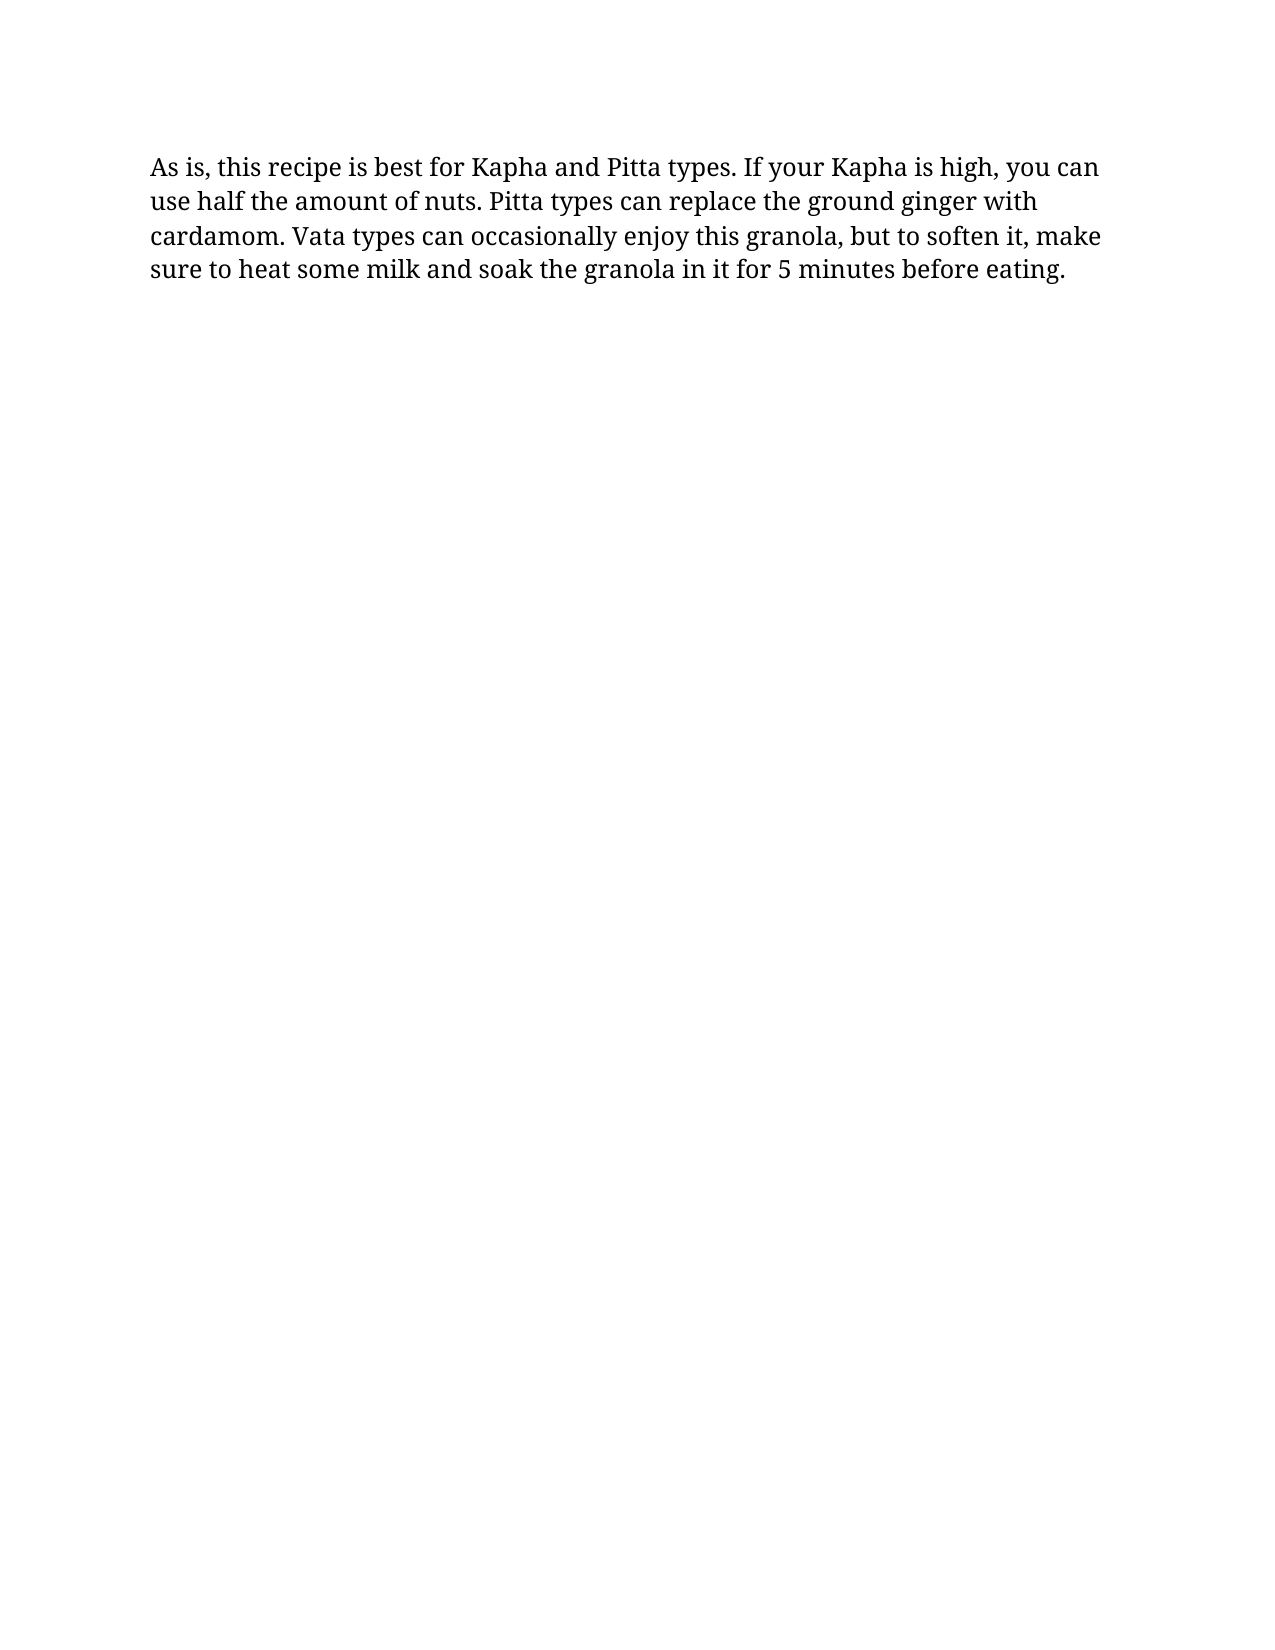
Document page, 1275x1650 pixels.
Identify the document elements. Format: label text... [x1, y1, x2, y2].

text As is, this recipe is best for Kapha and Pitta types. If your Kapha is high, you can use half the amount of nuts. Pitta types can replace the ground ginger with cardamom. Vata types can occasionally enjoy this granola, but to soften it, make sure to heat some milk and soak the granola in it for 5 minutes before eating. [150, 150, 1125, 286]
